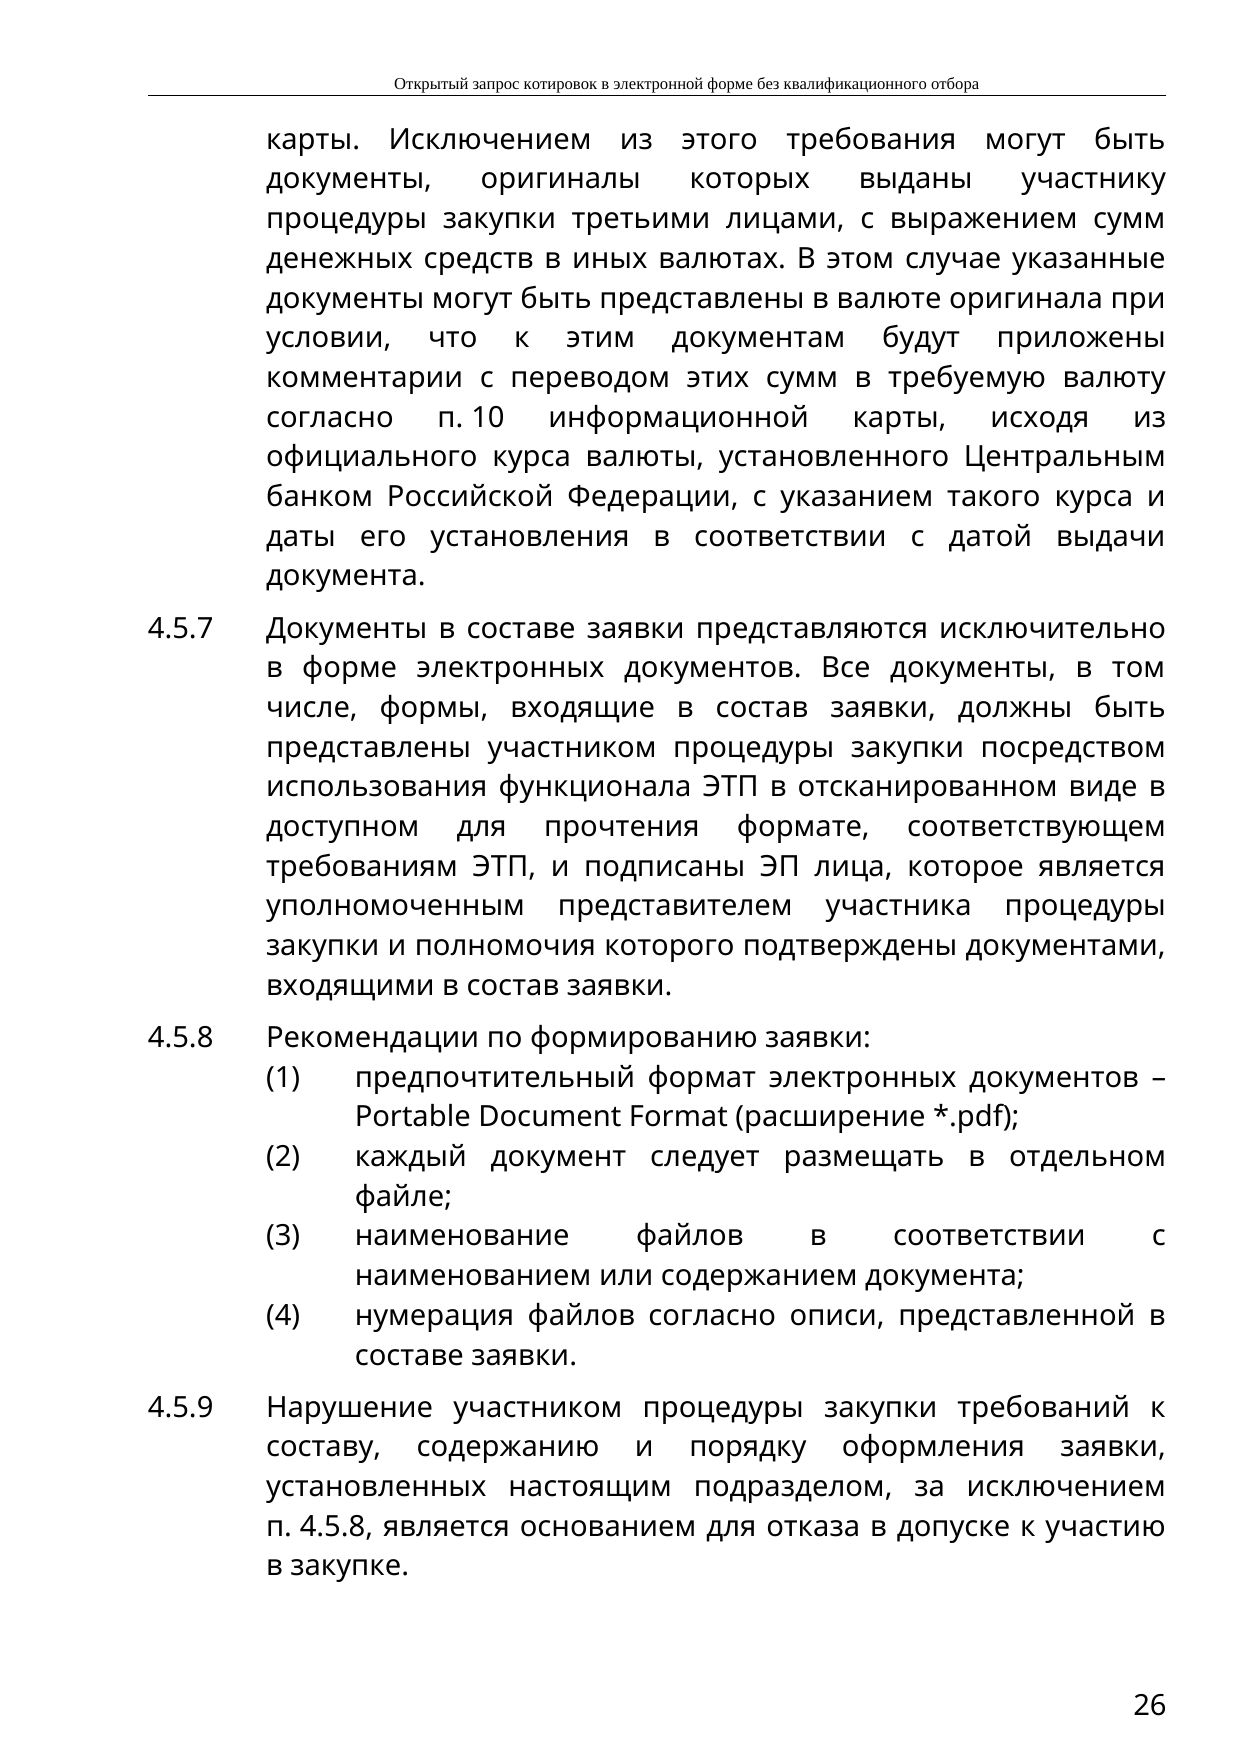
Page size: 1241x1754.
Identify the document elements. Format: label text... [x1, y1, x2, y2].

text Документы в составе заявки представляются исключительно в форме электронных документов. Все документы, в том числе, формы, входящие в состав заявки, должны быть представлены участником процедуры закупки посредством использования функционала ЭТП в отсканированном виде в доступном для прочтения формате, соответствующем требованиям ЭТП, и подписаны ЭП лица, которое является уполномоченным представителем участника процедуры закупки и полномочия которого подтверждены документами, входящими в состав заявки. [148, 607, 1166, 1004]
text предпочтительный формат электронных документов – Portable Document Format (расширение *.pdf); [266, 1056, 1166, 1135]
text наименование файлов в соответствии с наименованием или содержанием документа; [266, 1215, 1166, 1294]
text Рекомендации по формированию заявки: [148, 1016, 1166, 1056]
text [148, 118, 1166, 594]
text нумерация файлов согласно описи, представленной в составе заявки. [266, 1294, 1166, 1373]
text каждый документ следует размещать в отдельном файле; [266, 1135, 1166, 1215]
text Нарушение участником процедуры закупки требований к составу, содержанию и порядку оформления заявки, установленных настоящим подразделом, за исключением п. 4.5.8, является основанием для отказа в допуске к участию в закупке. [148, 1386, 1166, 1584]
